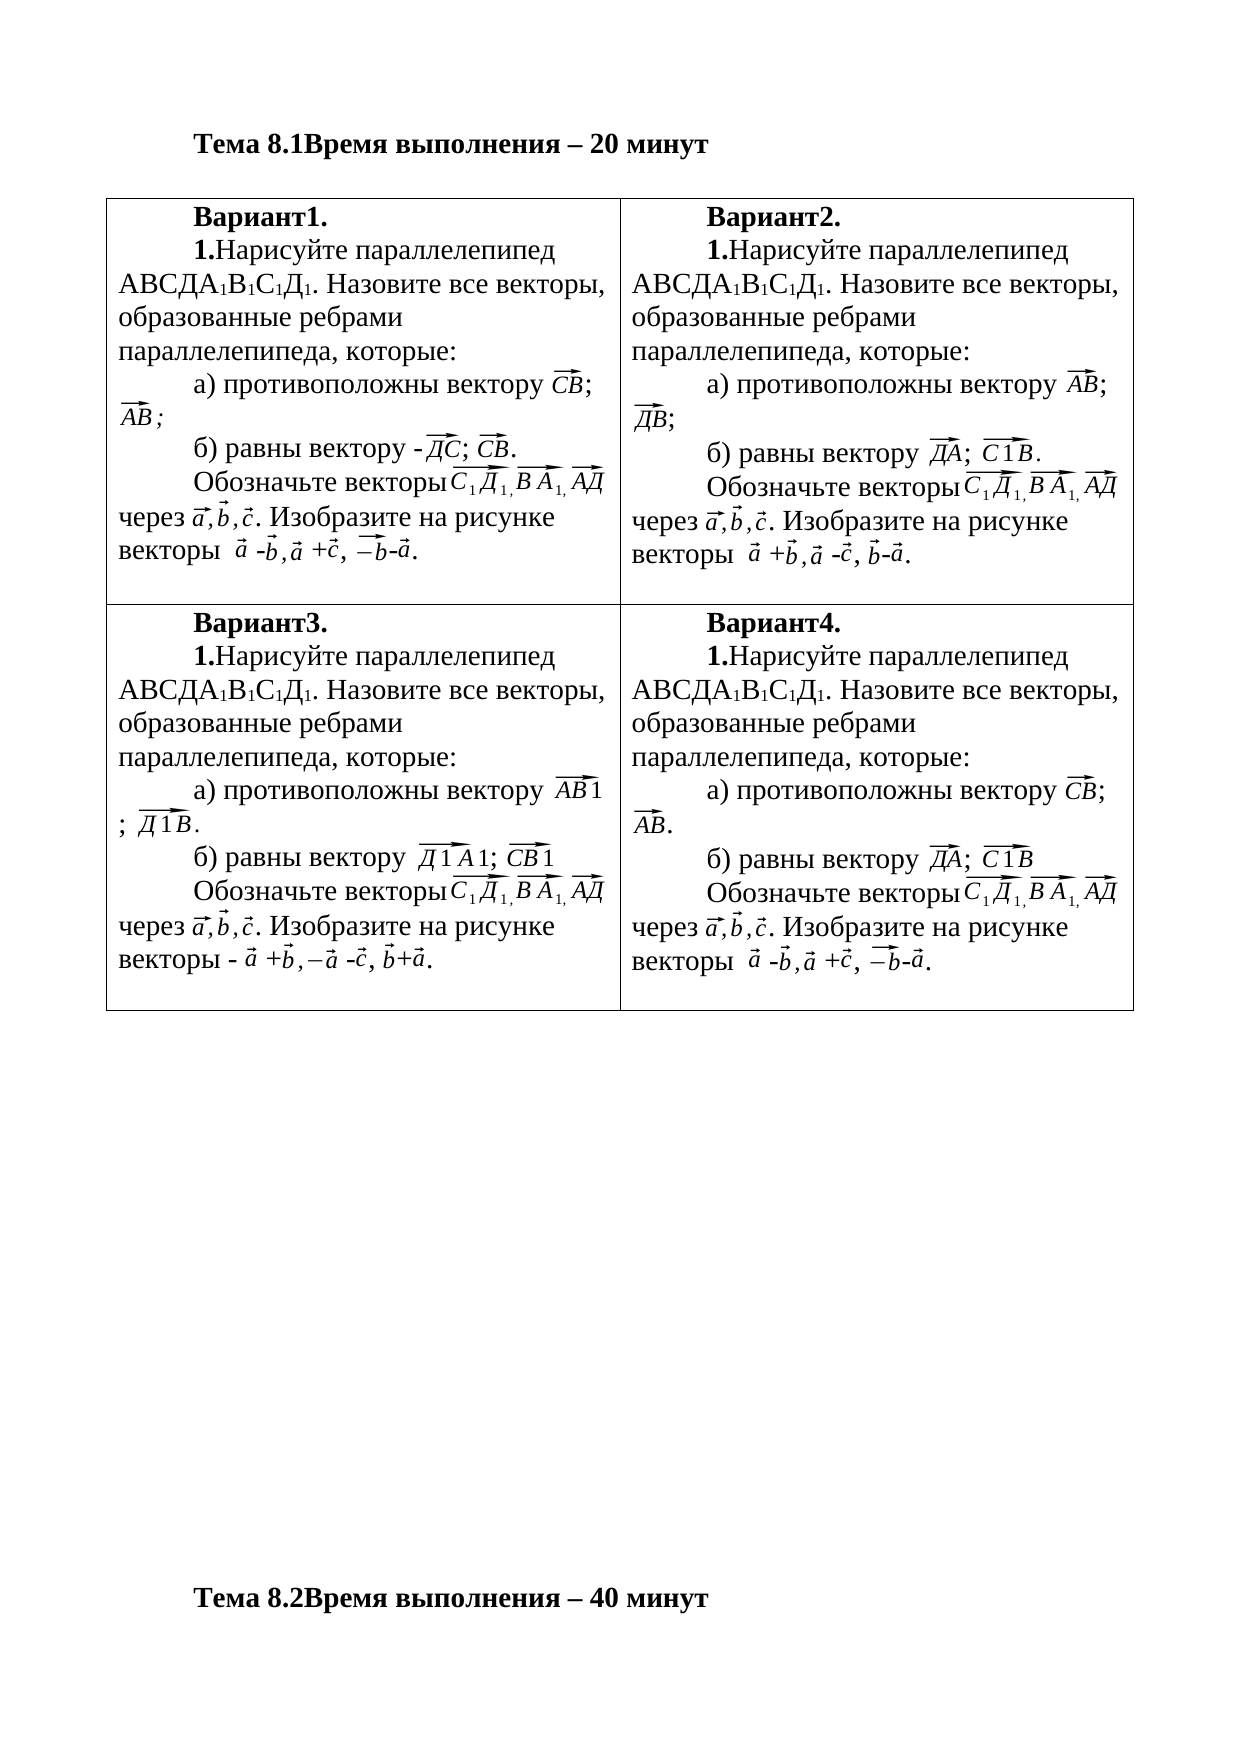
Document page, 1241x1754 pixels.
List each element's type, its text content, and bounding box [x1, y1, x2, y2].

table_cell Вариант4. 1.Нарисуйте параллелепипед АВСДА1В1С1Д1. Назовите все векторы, образованные ребрами параллелепипеда, которые: а) противоположны вектору ; . б) равны вектору ; Обозначьте векторы через . Изобразите на рисунке векторы - +, -. [621, 605, 1133, 1010]
table_header Вариант2. 1.Нарисуйте параллелепипед АВСДА1В1С1Д1. Назовите все векторы, образованные ребрами параллелепипеда, которые: а) противоположны вектору ; ; б) равны вектору ; Обозначьте векторы через . Изобразите на рисунке векторы + -, -. [621, 199, 1133, 604]
text Тема 8.2Время выполнения – 40 минут [118, 1580, 1122, 1613]
table_cell Вариант3. 1.Нарисуйте параллелепипед АВСДА1В1С1Д1. Назовите все векторы, образованные ребрами параллелепипеда, которые: а) противоположны вектору ; б) равны вектору ; Обозначьте векторы через . Изобразите на рисунке векторы - + -, +. [107, 605, 620, 1010]
text Тема 8.1Время выполнения – 20 минут [118, 127, 1122, 160]
table_header Вариант1. 1.Нарисуйте параллелепипед АВСДА1В1С1Д1. Назовите все векторы, образованные ребрами параллелепипеда, которые: а) противоположны вектору ; б) равны вектору -; . Обозначьте векторы через . Изобразите на рисунке векторы - +, -. [107, 199, 620, 604]
